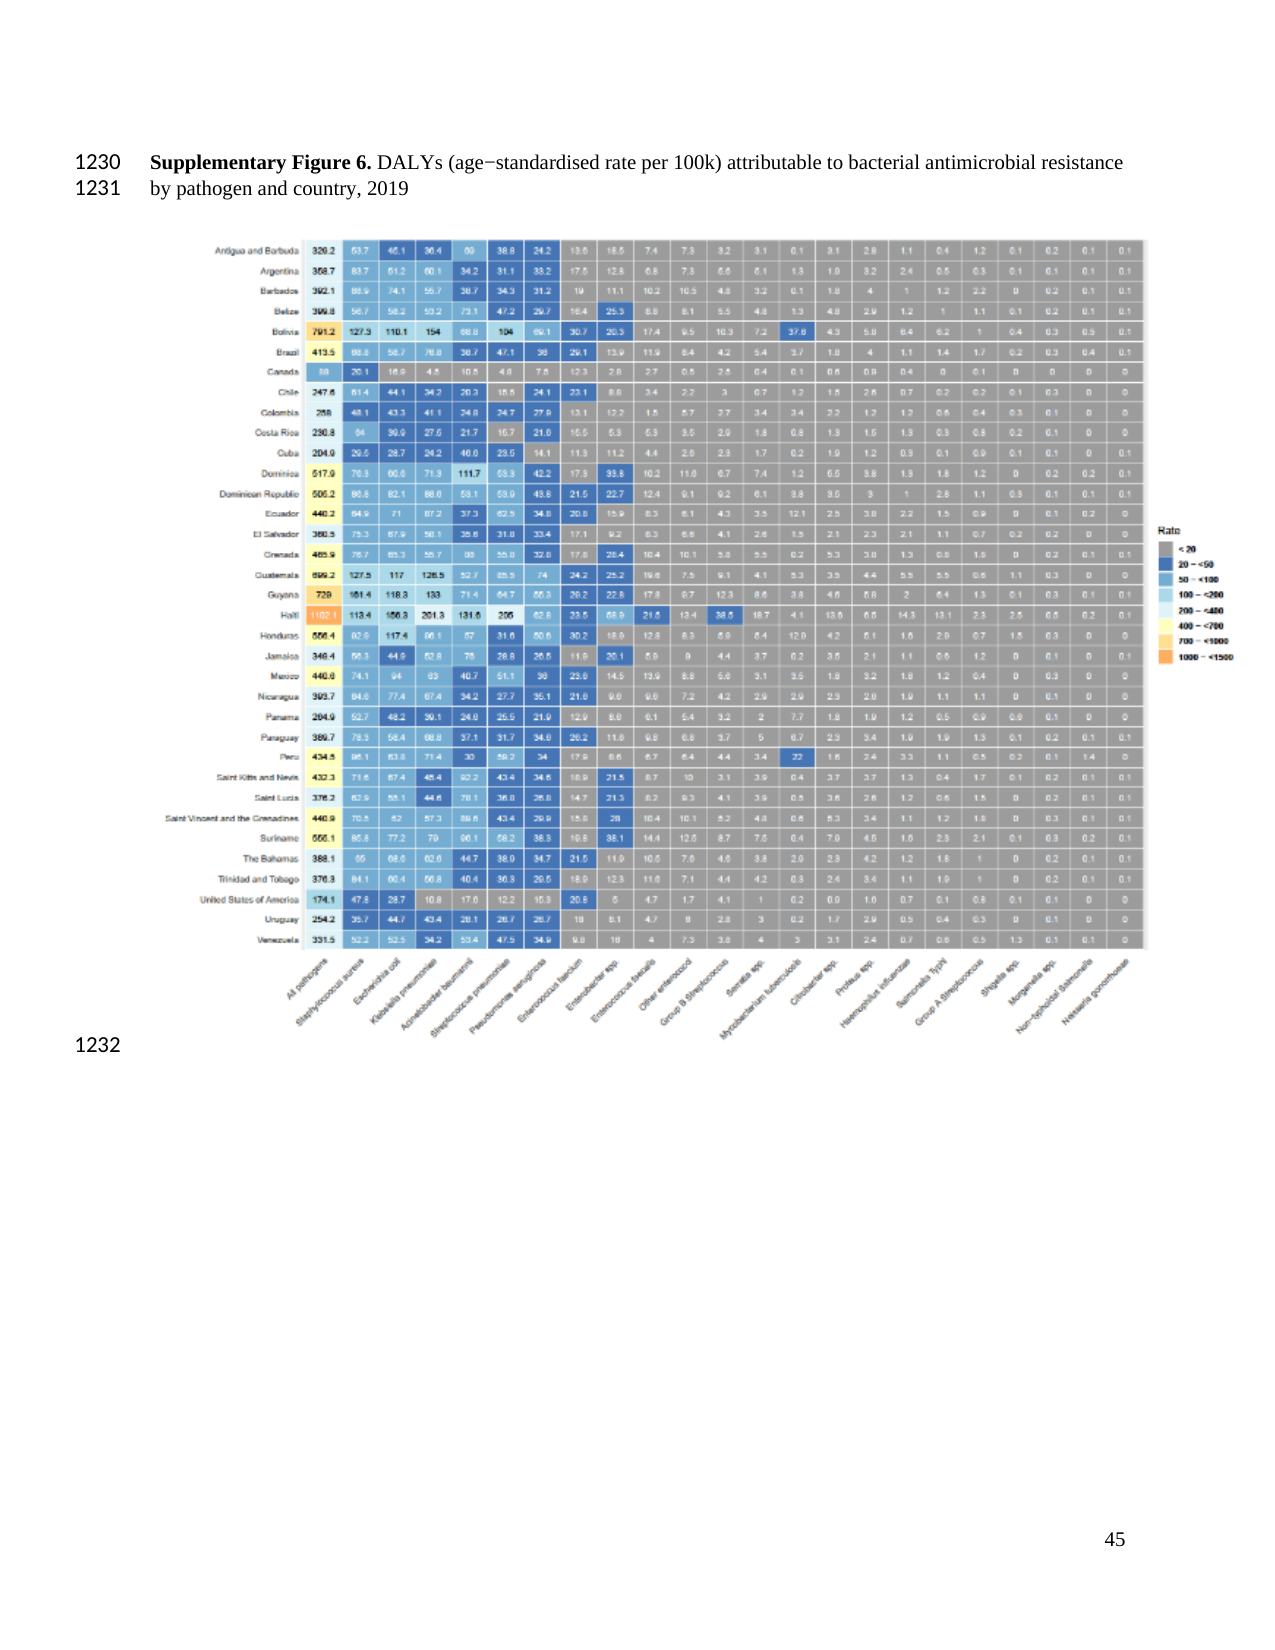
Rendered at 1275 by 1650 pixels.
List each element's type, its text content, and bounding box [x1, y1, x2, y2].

text Supplementary Figure 6. DALYs (age−standardised rate per 100k) attributable to bacterial antimicrobial resistance by pathogen and country, 2019 [150, 150, 1125, 200]
